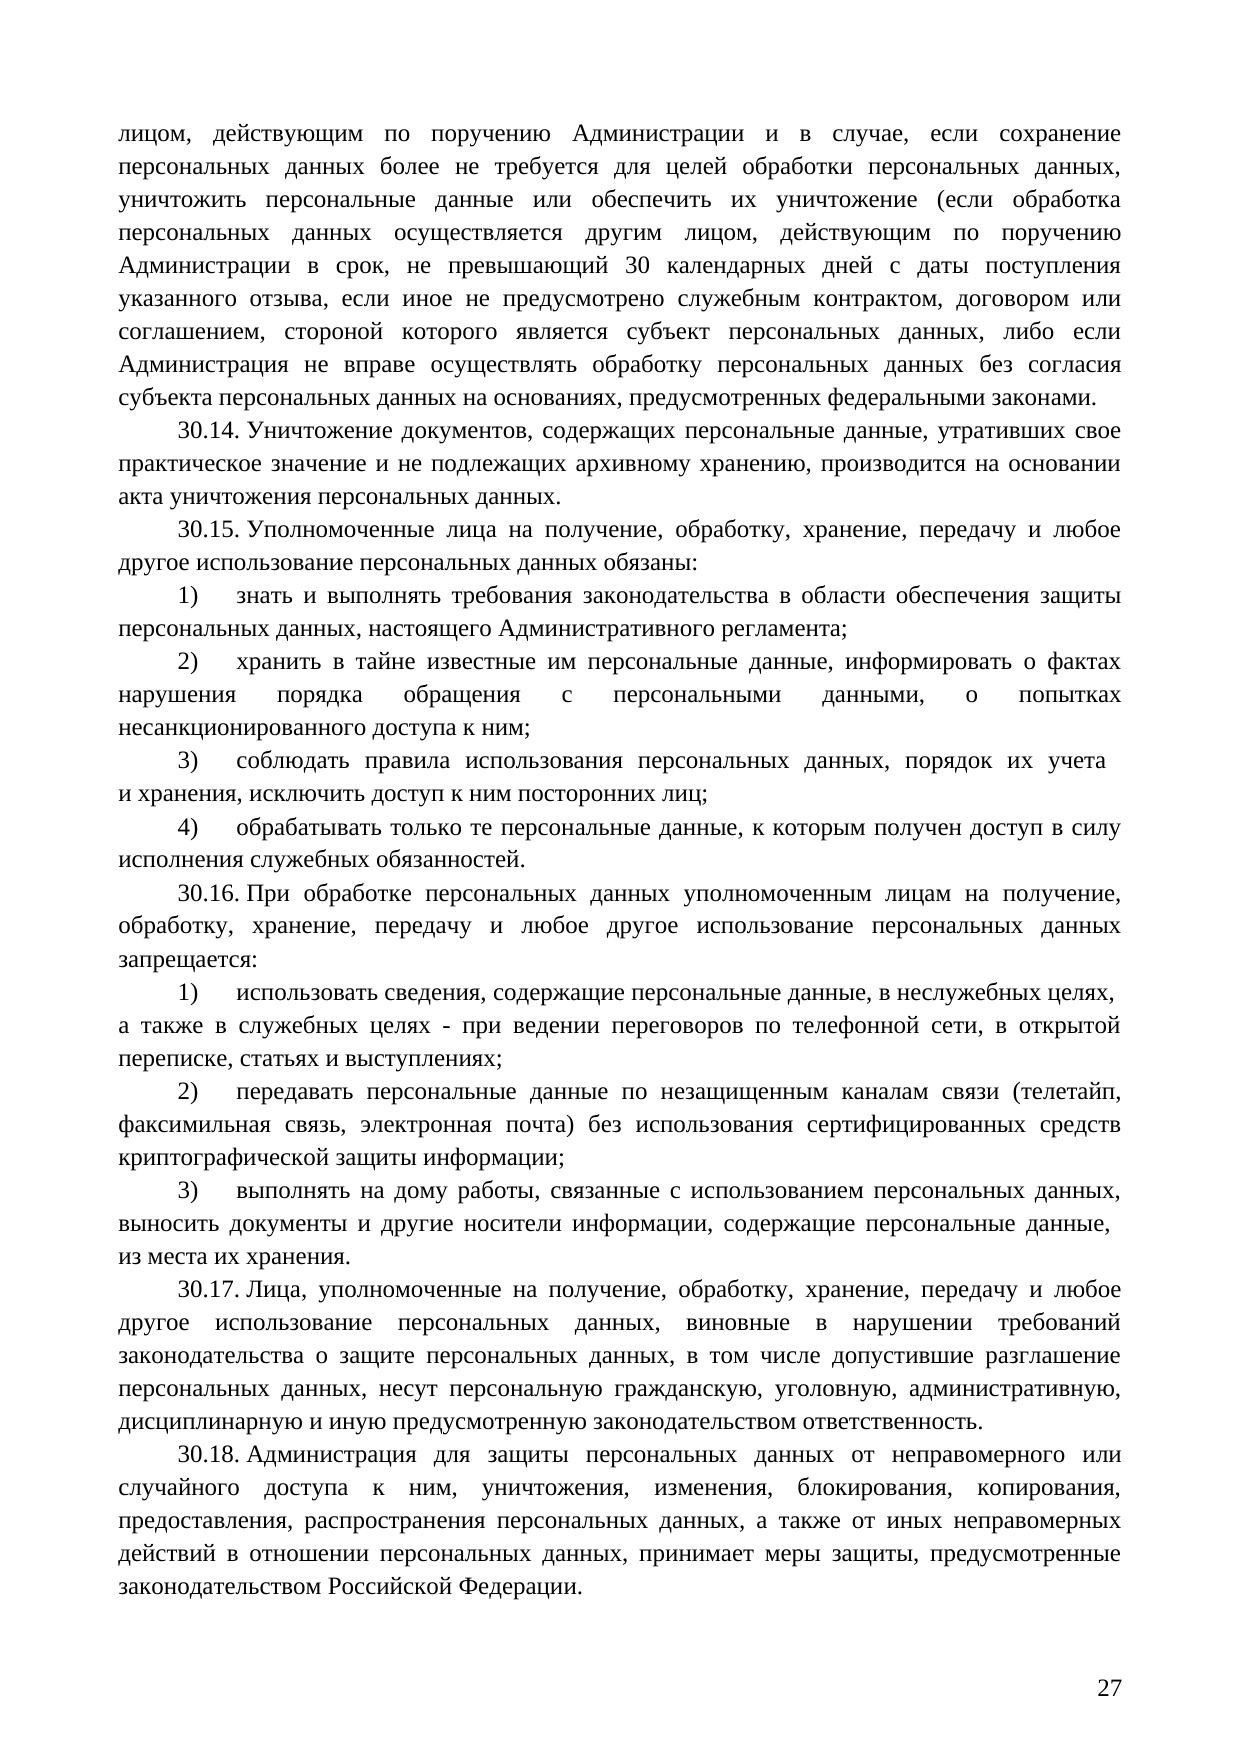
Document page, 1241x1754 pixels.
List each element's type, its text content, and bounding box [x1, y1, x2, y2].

list 30.14. Уничтожение документов, содержащих персональные данные, утративших свое практическое значение и не подлежащих архивному хранению, производится на основании акта уничтожения персональных данных. [118, 415, 1122, 510]
list 30.18. Администрация для защиты персональных данных от неправомерного или случайного доступа к ним, уничтожения, изменения, блокирования, копирования, предоставления, распространения персональных данных, а также от иных неправомерных действий в отношении персональных данных, принимает меры защиты, предусмотренные законодательством Российской Федерации. [118, 1439, 1122, 1600]
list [118, 118, 1122, 411]
list знать и выполнять требования законодательства в области обеспечения защиты персональных данных, настоящего Административного регламента; [118, 580, 1122, 642]
text передавать персональные данные по незащищенным каналам связи (телетайп, факсимильная связь, электронная почта) без использования сертифицированных средств криптографической защиты информации; [118, 1076, 1122, 1171]
list использовать сведения, содержащие персональные данные, в неслужебных целях, а также в служебных целях - при ведении переговоров по телефонной сети, в открытой переписке, статьях и выступлениях; [118, 977, 1122, 1071]
list 30.15. Уполномоченные лица на получение, обработку, хранение, передачу и любое другое использование персональных данных обязаны: [118, 514, 1122, 576]
list 30.17. Лица, уполномоченные на получение, обработку, хранение, передачу и любое другое использование персональных данных, виновные в нарушении требований законодательства о защите персональных данных, в том числе допустившие разглашение персональных данных, несут персональную гражданскую, уголовную, административную, дисциплинарную и иную предусмотренную законодательством ответственность. [118, 1274, 1122, 1435]
text выполнять на дому работы, связанные с использованием персональных данных, выносить документы и другие носители информации, содержащие персональные данные, из места их хранения. [118, 1175, 1122, 1269]
text соблюдать правила использования персональных данных, порядок их учета и хранения, исключить доступ к ним посторонних лиц; [118, 746, 1122, 807]
text обрабатывать только те персональные данные, к которым получен доступ в силу исполнения служебных обязанностей. [118, 812, 1122, 873]
list 30.16. При обработке персональных данных уполномоченным лицам на получение, обработку, хранение, передачу и любое другое использование персональных данных запрещается: [118, 878, 1122, 972]
list хранить в тайне известные им персональные данные, информировать о фактах нарушения порядка обращения с персональными данными, о попытках несанкционированного доступа к ним; [118, 646, 1122, 741]
